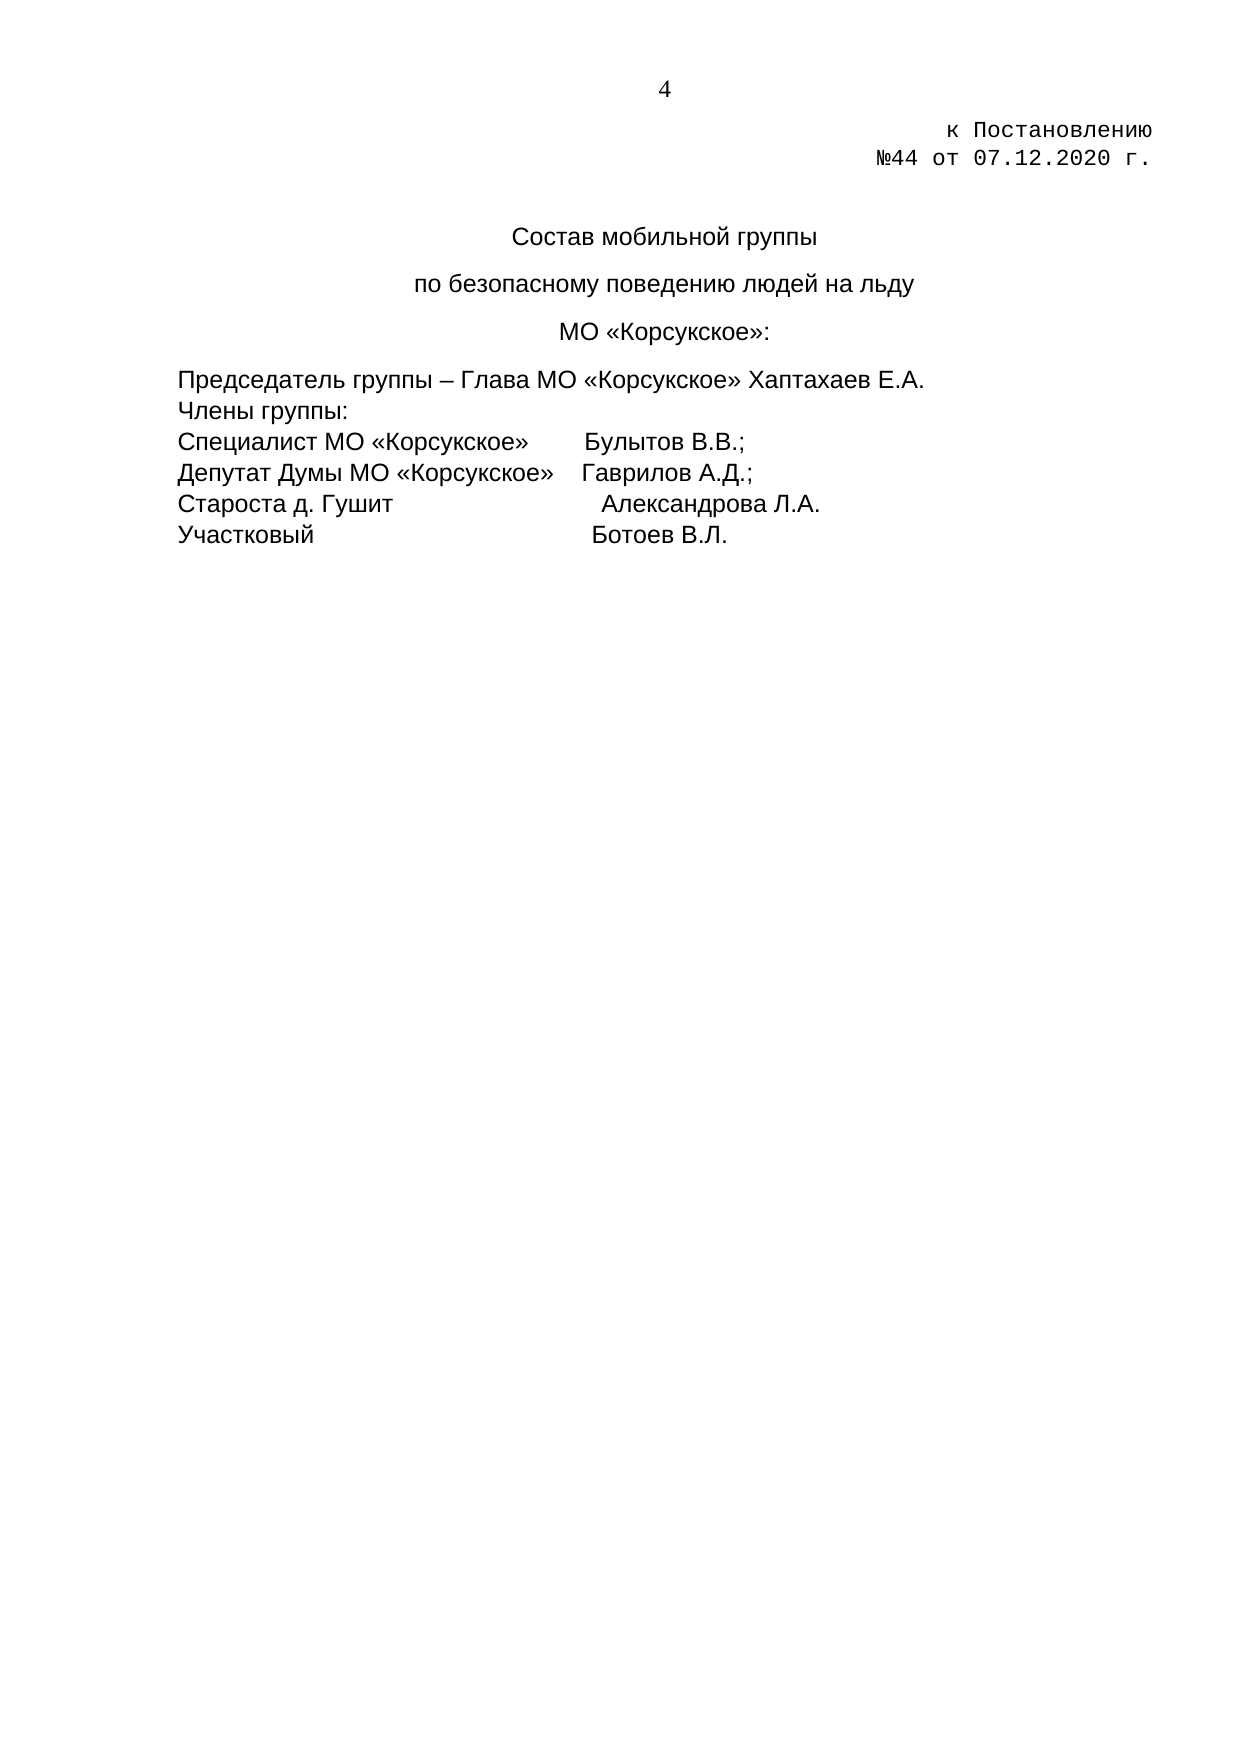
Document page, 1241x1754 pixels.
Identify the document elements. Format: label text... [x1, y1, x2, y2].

text №44 от 07.12.2020 г. [177, 146, 1152, 172]
text Состав мобильной группы [177, 222, 1152, 250]
text Члены группы: [177, 396, 1152, 424]
text Председатель группы – Глава МО «Корсукское» Хаптахаев Е.А. [177, 365, 1152, 393]
text Староста д. Гушит Александрова Л.А. [177, 489, 1152, 518]
text к Постановлению [177, 118, 1152, 144]
text Участковый Ботоев В.Л. [177, 520, 1152, 549]
text Депутат Думы МО «Корсукское» Гаврилов А.Д.; [177, 458, 1152, 487]
text Специалист МО «Корсукское» Булытов В.В.; [177, 427, 1152, 456]
text МО «Корсукское»: [177, 317, 1152, 346]
text по безопасному поведению людей на льду [177, 269, 1152, 298]
